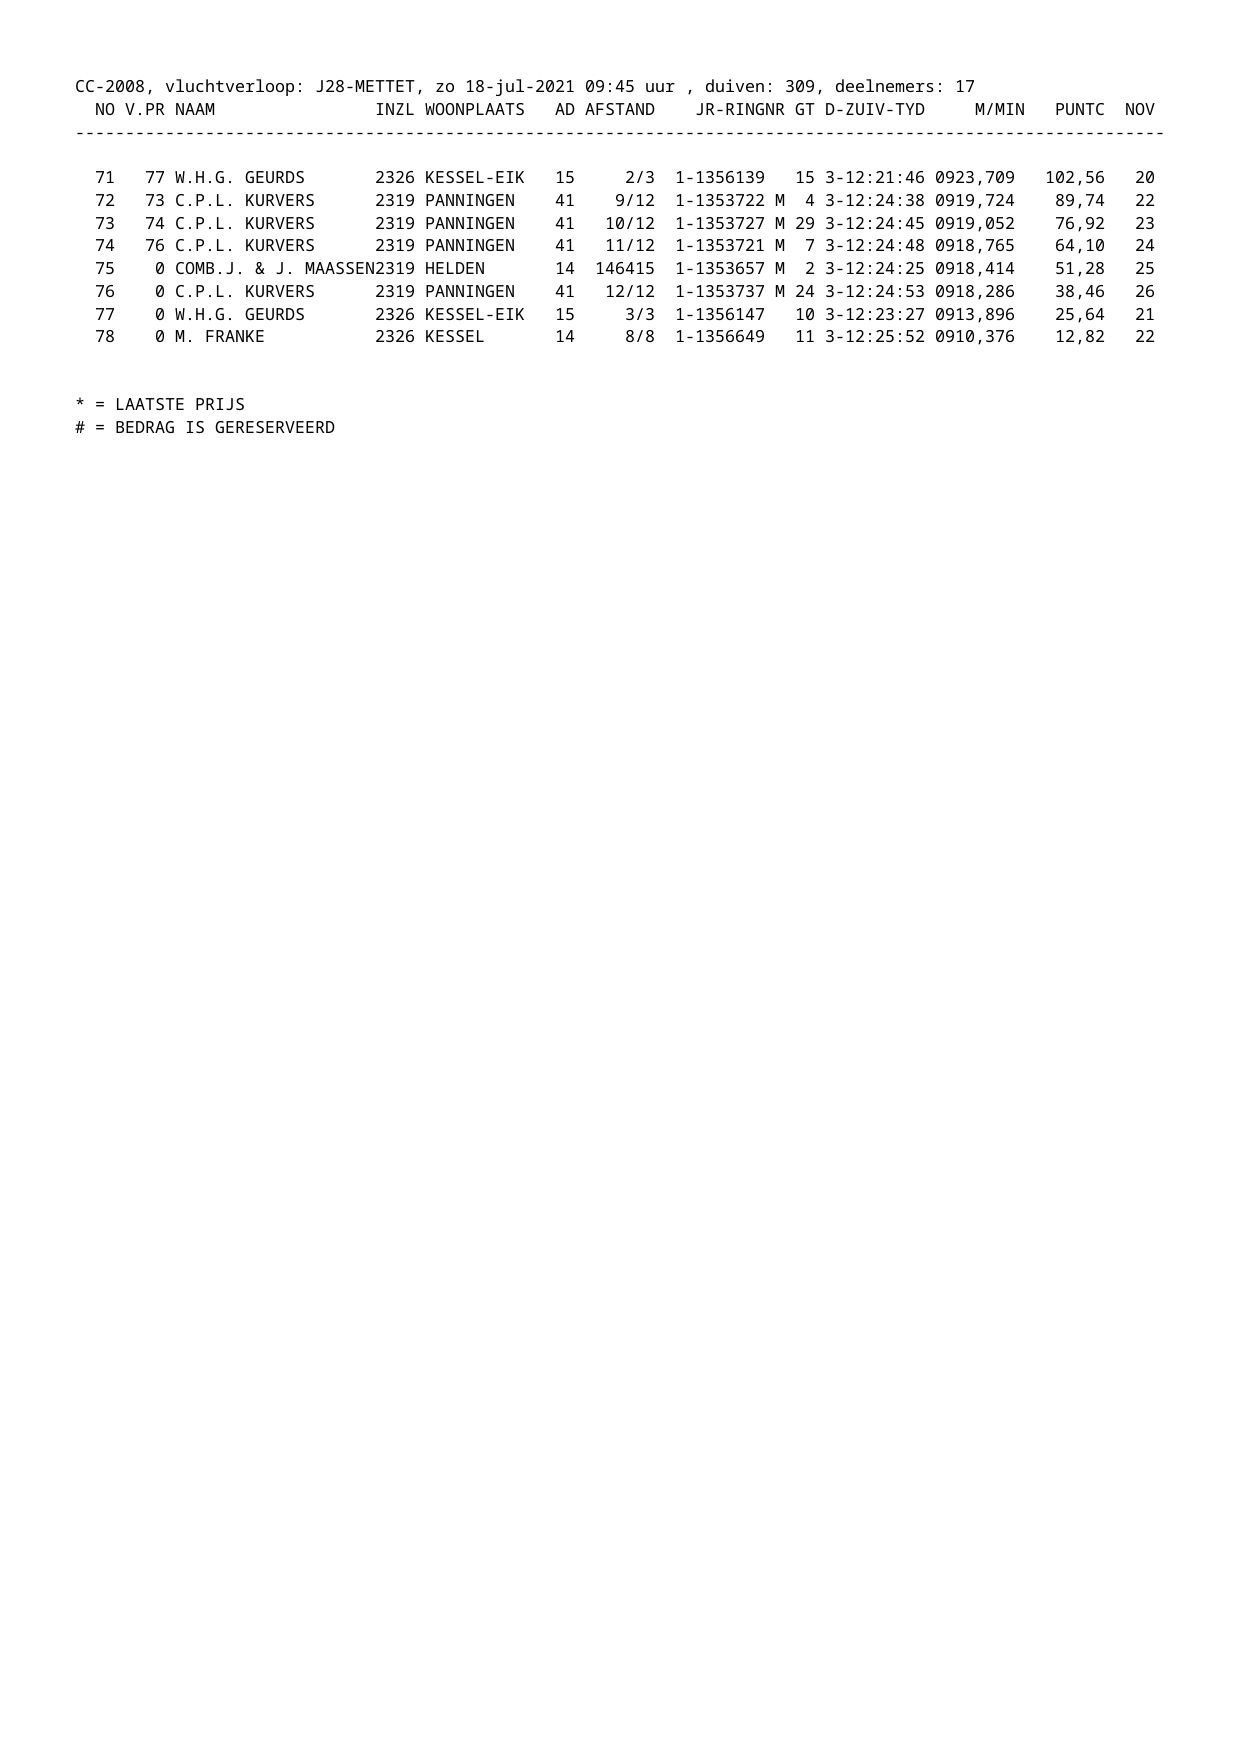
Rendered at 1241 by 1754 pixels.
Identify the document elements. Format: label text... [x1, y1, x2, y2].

text * = LAATSTE PRIJS [75, 393, 1165, 416]
text 73 74 C.P.L. KURVERS 2319 PANNINGEN 41 10/12 1-1353727 M 29 3-12:24:45 0919,052 76,92 23 [75, 211, 1165, 234]
text CC-2008, vluchtverloop: J28-METTET, zo 18-jul-2021 09:45 uur , duiven: 309, deelnemers: 17 [75, 75, 1165, 98]
text 75 0 COMB.J. & J. MAASSEN2319 HELDEN 14 146415 1-1353657 M 2 3-12:24:25 0918,414 51,28 25 [75, 257, 1165, 279]
text 76 0 C.P.L. KURVERS 2319 PANNINGEN 41 12/12 1-1353737 M 24 3-12:24:53 0918,286 38,46 26 [75, 279, 1165, 302]
text 72 73 C.P.L. KURVERS 2319 PANNINGEN 41 9/12 1-1353722 M 4 3-12:24:38 0919,724 89,74 22 [75, 188, 1165, 211]
text 78 0 M. FRANKE 2326 KESSEL 14 8/8 1-1356649 11 3-12:25:52 0910,376 12,82 22 [75, 325, 1165, 347]
text NO V.PR NAAM INZL WOONPLAATS AD AFSTAND JR-RINGNR GT D-ZUIV-TYD M/MIN PUNTC NOV [75, 98, 1165, 120]
text # = BEDRAG IS GERESERVEERD [75, 416, 1165, 438]
text 71 77 W.H.G. GEURDS 2326 KESSEL-EIK 15 2/3 1-1356139 15 3-12:21:46 0923,709 102,56 20 [75, 166, 1165, 188]
text 77 0 W.H.G. GEURDS 2326 KESSEL-EIK 15 3/3 1-1356147 10 3-12:23:27 0913,896 25,64 21 [75, 302, 1165, 325]
text 74 76 C.P.L. KURVERS 2319 PANNINGEN 41 11/12 1-1353721 M 7 3-12:24:48 0918,765 64,10 24 [75, 234, 1165, 257]
text ------------------------------------------------------------------------------------------------------------- [75, 120, 1165, 143]
